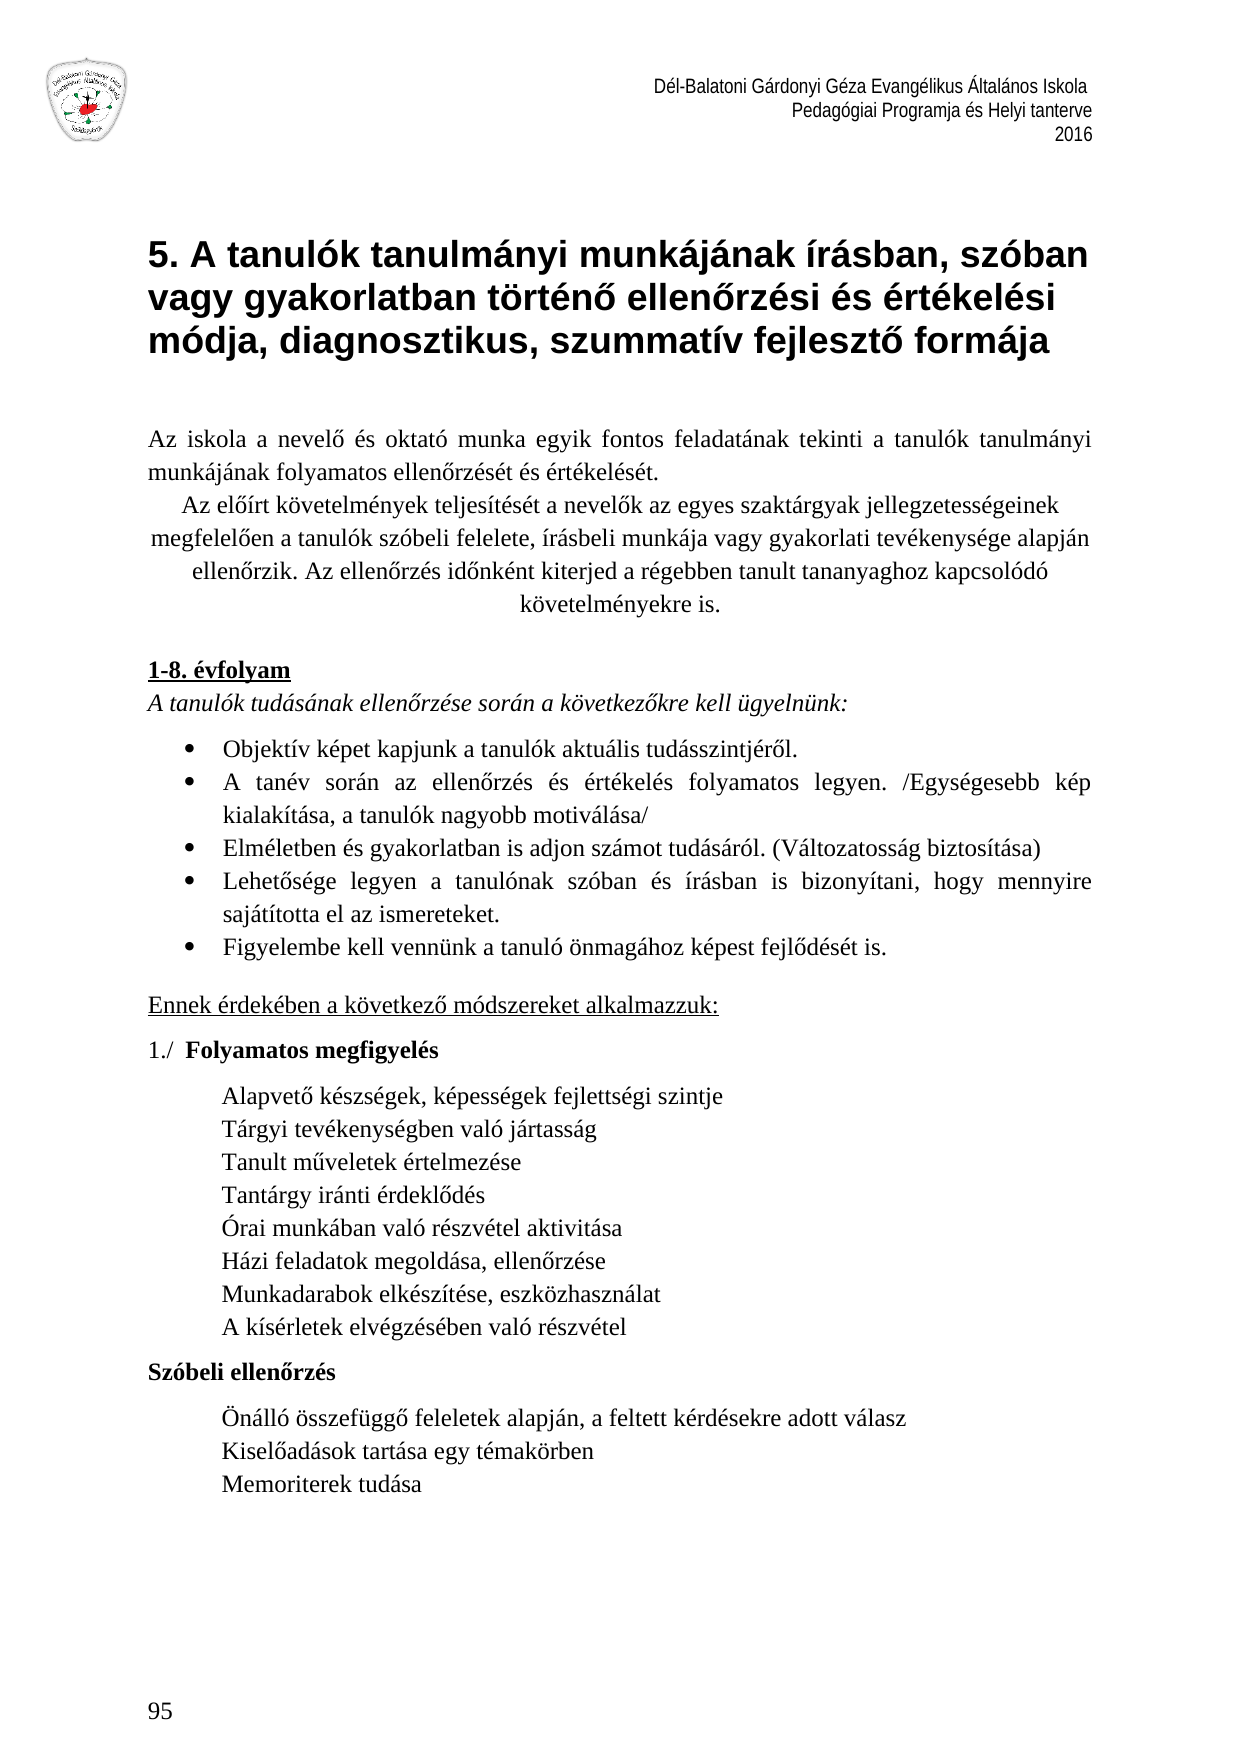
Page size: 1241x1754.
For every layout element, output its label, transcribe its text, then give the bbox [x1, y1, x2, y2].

list Objektív képet kapjunk a tanulók aktuális tudásszintjéről. [185, 734, 1092, 762]
text Tanult műveletek értelmezése [221, 1147, 1092, 1176]
list Folyamatos megfigyelés [148, 1035, 1092, 1064]
text Szóbeli ellenőrzés [148, 1357, 1092, 1386]
text Az előírt követelmények teljesítését a nevelők az egyes szaktárgyak jellegzetességeinek megfelelően a tanulók szóbeli felelete, írásbeli munkája vagy gyakorlati tevékenysége alapján ellenőrzik. Az ellenőrzés időnként kiterjed a régebben tanult tananyaghoz kapcsolódó követelményekre is. [148, 490, 1092, 618]
text Alapvető készségek, képességek fejlettségi szintje [221, 1081, 1092, 1109]
list Lehetősége legyen a tanulónak szóban és írásban is bizonyítani, hogy mennyire sajátította el az ismereteket. [185, 866, 1092, 927]
text Munkadarabok elkészítése, eszközhasználat [221, 1279, 1092, 1308]
text Memoriterek tudása [221, 1469, 1092, 1498]
text Tárgyi tevékenységben való jártasság [221, 1114, 1092, 1143]
picture [43, 53, 129, 145]
list A tanév során az ellenőrzés és értékelés folyamatos legyen. /Egységesebb kép kialakítása, a tanulók nagyobb motiválása/ [185, 767, 1092, 828]
text Tantárgy iránti érdeklődés [221, 1180, 1092, 1209]
text Ennek érdekében a következő módszereket alkalmazzuk: [148, 990, 1092, 1018]
subtitle 5. A tanulók tanulmányi munkájának írásban, szóban vagy gyakorlatban történő ellenőrzési és értékelési módja, diagnosztikus, szummatív fejlesztő formája [148, 232, 1092, 362]
text A tanulók tudásának ellenőrzése során a következőkre kell ügyelnünk: [148, 688, 1092, 717]
text Önálló összefüggő feleletek alapján, a feltett kérdésekre adott válasz [221, 1403, 1092, 1432]
list Elméletben és gyakorlatban is adjon számot tudásáról. (Változatosság biztosítása) [185, 833, 1092, 861]
text A kísérletek elvégzésében való részvétel [221, 1312, 1092, 1341]
text Órai munkában való részvétel aktivitása [221, 1213, 1092, 1242]
text 1-8. évfolyam [148, 655, 1092, 684]
text Az iskola a nevelő és oktató munka egyik fontos feladatának tekinti a tanulók tanulmányi munkájának folyamatos ellenőrzését és értékelését. [148, 424, 1092, 486]
text Házi feladatok megoldása, ellenőrzése [221, 1246, 1092, 1275]
text Kiselőadások tartása egy témakörben [221, 1436, 1092, 1465]
list Figyelembe kell vennünk a tanuló önmagához képest fejlődését is. [185, 932, 1092, 961]
